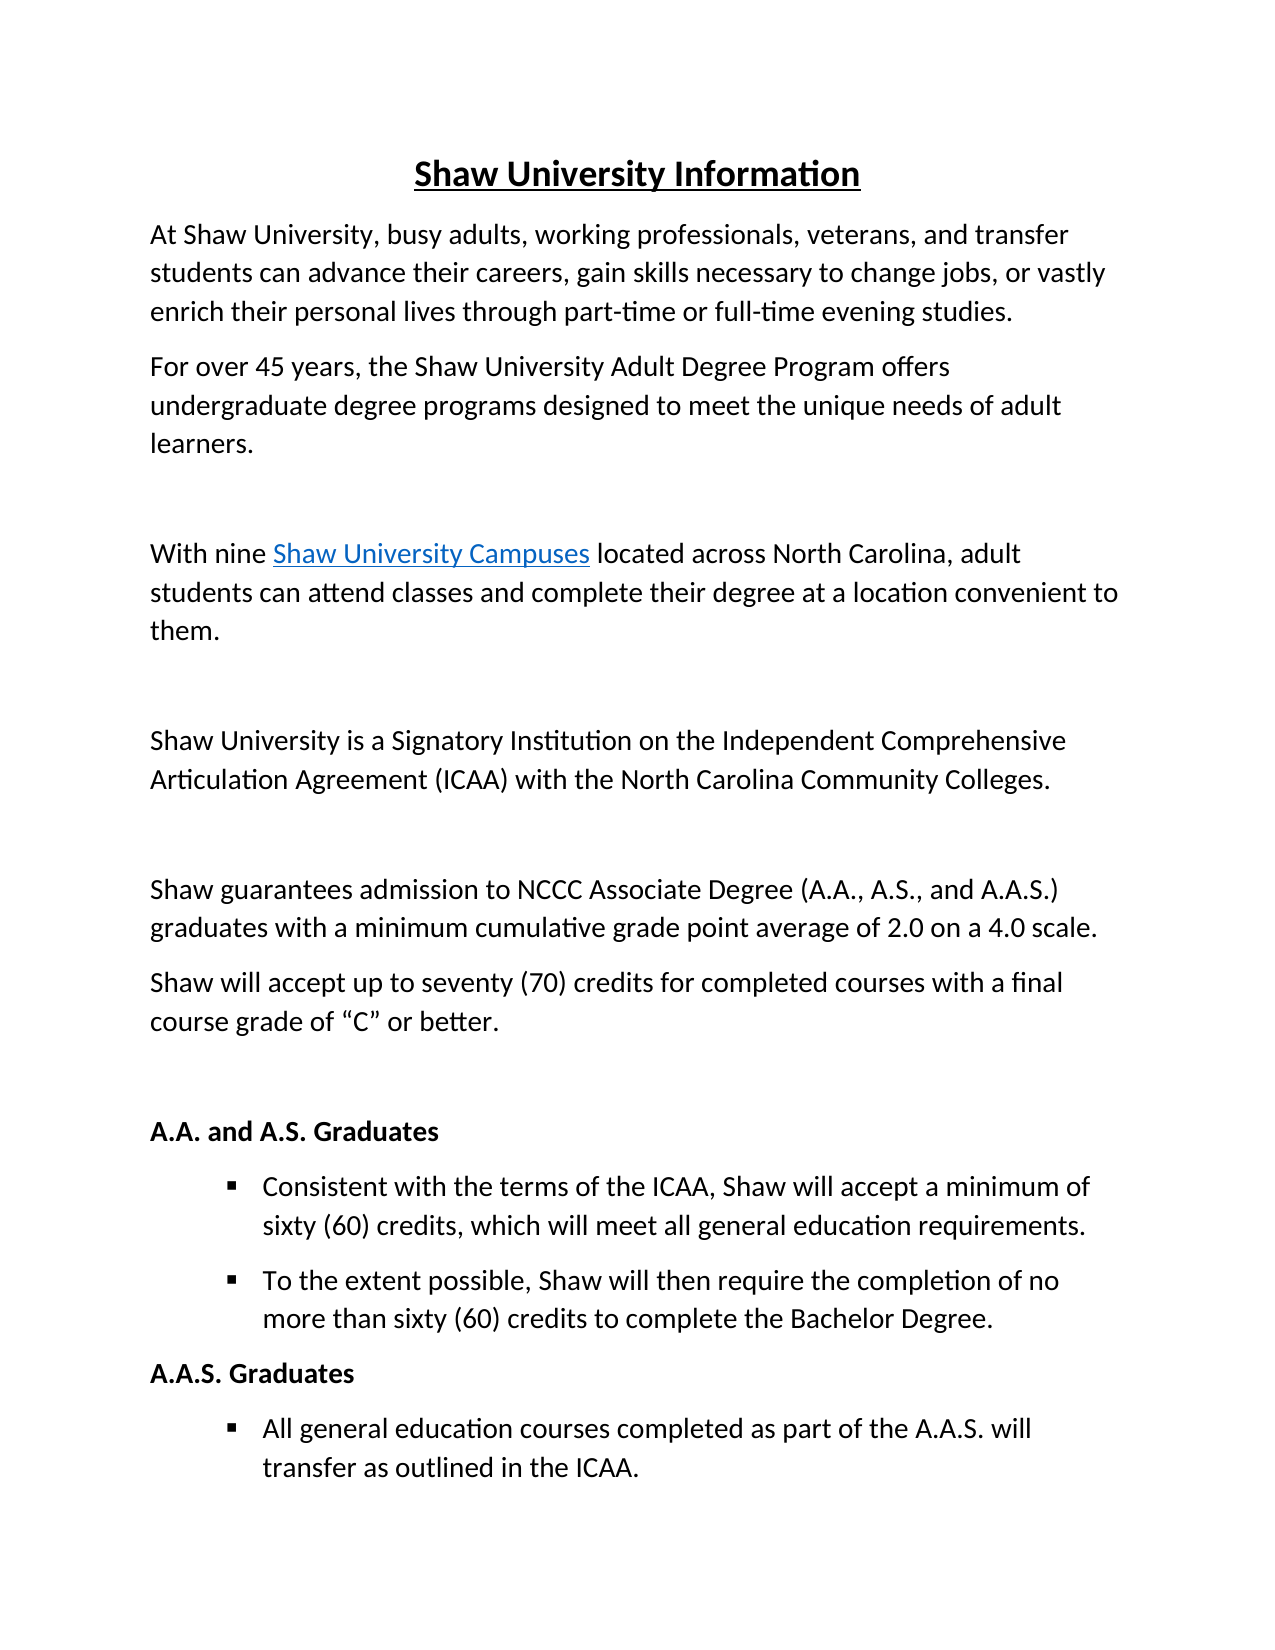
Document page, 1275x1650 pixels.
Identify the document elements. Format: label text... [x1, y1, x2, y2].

text At Shaw University, busy adults, working professionals, veterans, and transfer students can advance their careers, gain skills necessary to change jobs, or vastly enrich their personal lives through part-time or full-time evening studies. [150, 216, 1125, 329]
text Shaw will accept up to seventy (70) credits for completed courses with a final course grade of “C” or better. [150, 964, 1125, 1038]
text A.A.S. Graduates [150, 1355, 1125, 1391]
list To the extent possible, Shaw will then require the completion of no more than sixty (60) credits to complete the Bachelor Degree. [225, 1262, 1125, 1336]
list Consistent with the terms of the ICAA, Shaw will accept a minimum of sixty (60) credits, which will meet all general education requirements. [225, 1168, 1125, 1242]
list All general education courses completed as part of the A.A.S. will transfer as outlined in the ICAA. [225, 1410, 1125, 1484]
text A.A. and A.S. Graduates [150, 1113, 1125, 1149]
text For over 45 years, the Shaw University Adult Degree Program offers undergraduate degree programs designed to meet the unique needs of adult learners. [150, 348, 1125, 461]
text With nine Shaw University Campuses located across North Carolina, adult students can attend classes and complete their degree at a location convenient to them. [150, 535, 1125, 648]
text Shaw University Information [150, 150, 1125, 196]
text Shaw guarantees admission to NCCC Associate Degree (A.A., A.S., and A.A.S.) graduates with a minimum cumulative grade point average of 2.0 on a 4.0 scale. [150, 871, 1125, 945]
text Shaw University is a Signatory Institution on the Independent Comprehensive Articulation Agreement (ICAA) with the North Carolina Community Colleges. [150, 722, 1125, 796]
